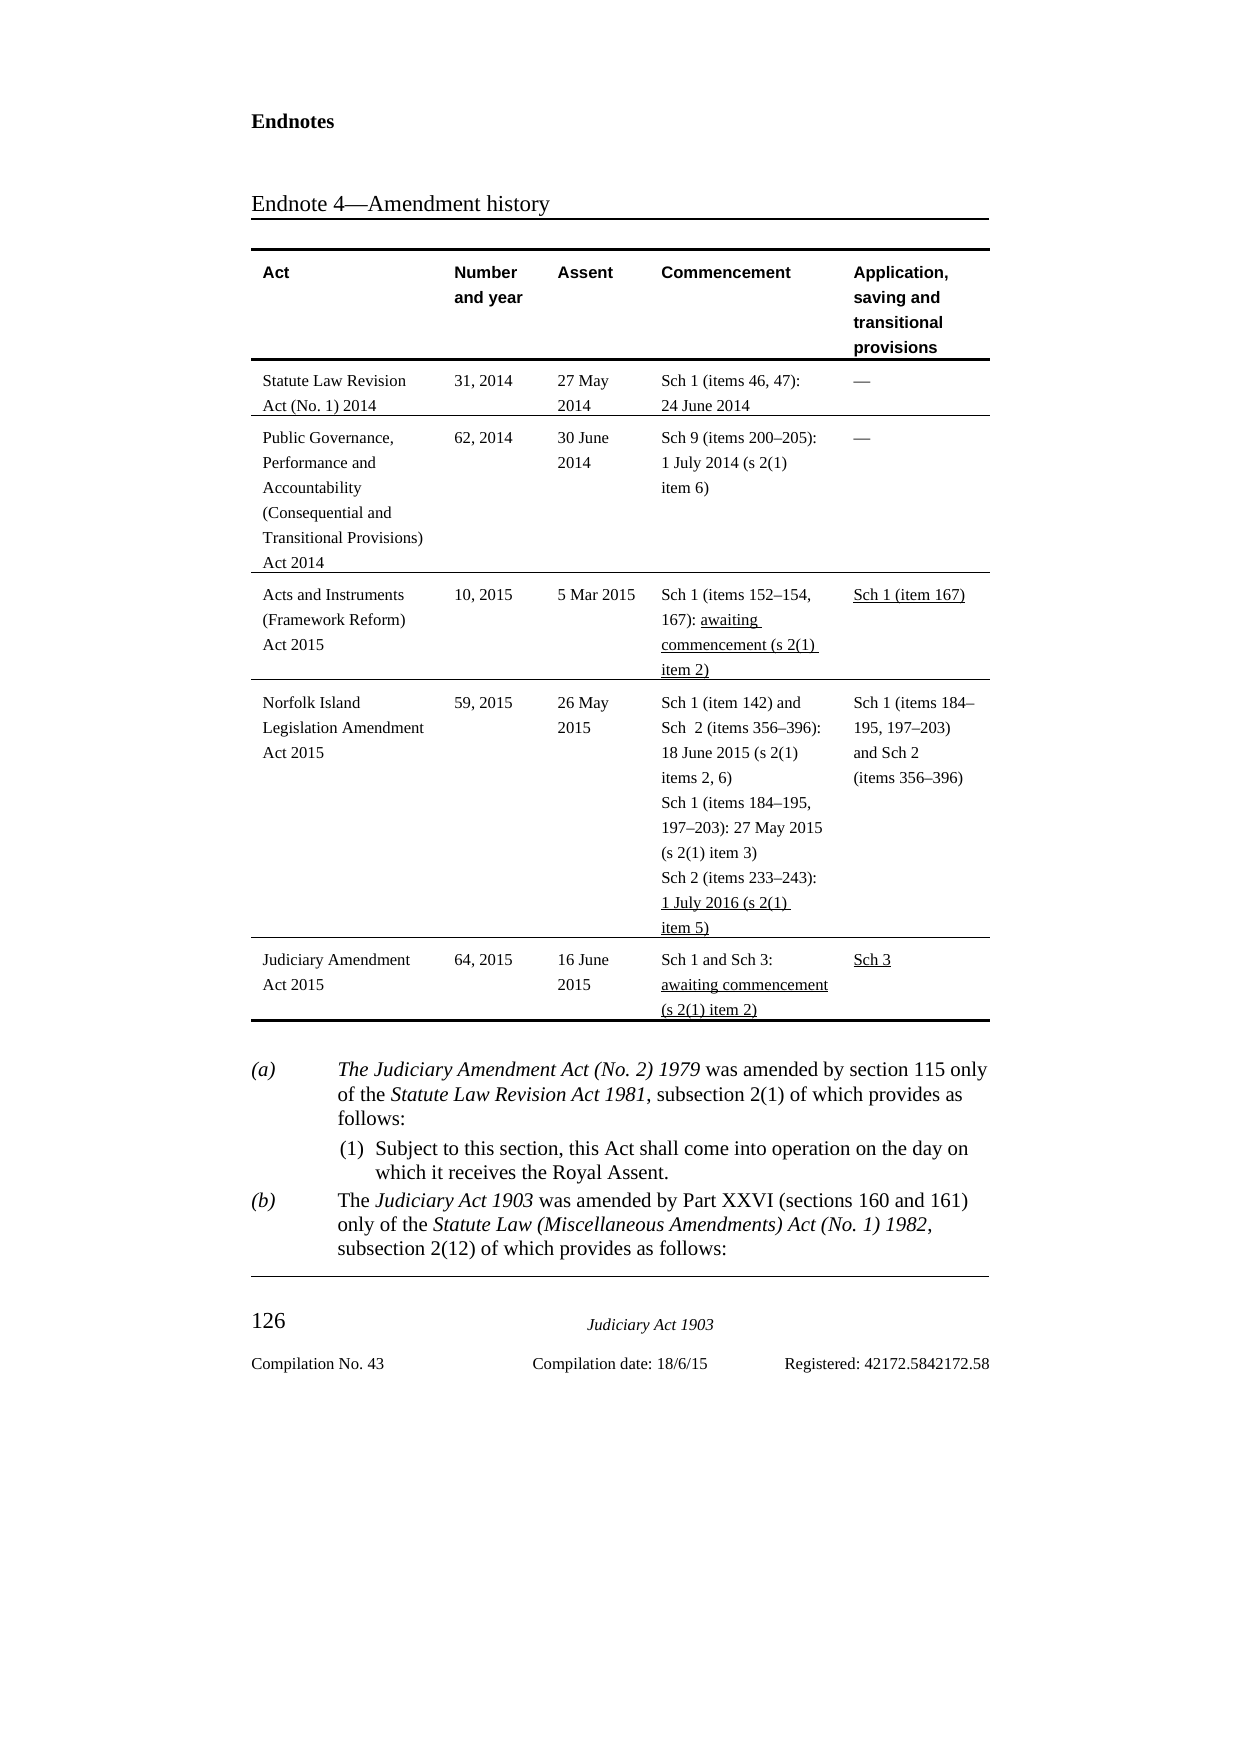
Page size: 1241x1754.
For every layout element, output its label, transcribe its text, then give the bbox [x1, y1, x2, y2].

table_cell Sch 1 (items 184–195, 197–203) and Sch 2 (items 356–396) [842, 680, 990, 937]
table_cell 31, 2014 [443, 361, 546, 415]
text (1) Subject to this section, this Act shall come into operation on the day on which it receives the Royal Assent. [251, 1136, 989, 1184]
table_cell Sch 1 (item 167) [842, 573, 990, 679]
table_cell Statute Law Revision Act (No. 1) 2014 [251, 361, 443, 415]
table_cell Acts and Instruments (Framework Reform) Act 2015 [251, 573, 443, 679]
table_cell — [842, 361, 990, 415]
table_cell 26 May 2015 [546, 680, 650, 937]
table_cell 27 May 2014 [546, 361, 650, 415]
table_cell 64, 2015 [443, 938, 546, 1019]
table_header Application, saving and transitional provisions [842, 251, 990, 357]
table_cell Norfolk Island Legislation Amendment Act 2015 [251, 680, 443, 937]
table_cell Sch 9 (items 200–205): 1 July 2014 (s 2(1) item 6) [650, 416, 842, 572]
table_header Commencement [650, 251, 842, 357]
table_cell Judiciary Amendment Act 2015 [251, 938, 443, 1019]
table_cell — [842, 416, 990, 572]
text (a) The Judiciary Amendment Act (No. 2) 1979 was amended by section 115 only of the Statute Law Revision Act 1981, subsection 2(1) of which provides as follows: [251, 1057, 989, 1129]
table_header Act [251, 251, 443, 357]
table_cell 10, 2015 [443, 573, 546, 679]
table_header Assent [546, 251, 650, 357]
table_cell Sch 1 (item 142) and Sch 2 (items 356–396): 18 June 2015 (s 2(1) items 2, 6) Sch 1 (items 184–195, 197–203): 27 May 2015 (s 2(1) item 3) Sch 2 (items 233–243): 1 July 2016 (s 2(1) item 5) [650, 680, 842, 937]
table_cell 16 June 2015 [546, 938, 650, 1019]
table_cell Sch 1 (items 46, 47): 24 June 2014 [650, 361, 842, 415]
table_cell 30 June 2014 [546, 416, 650, 572]
table_cell Sch 1 (items 152–154, 167): awaiting commencement (s 2(1) item 2) [650, 573, 842, 679]
table_cell 59, 2015 [443, 680, 546, 937]
table_cell Sch 3 [842, 938, 990, 1019]
table_cell 5 Mar 2015 [546, 573, 650, 679]
table_cell Public Governance, Performance and Accountability (Consequential and Transitional Provisions) Act 2014 [251, 416, 443, 572]
table_cell Sch 1 and Sch 3: awaiting commencement (s 2(1) item 2) [650, 938, 842, 1019]
table_header Number and year [443, 251, 546, 357]
table_cell 62, 2014 [443, 416, 546, 572]
text (b) The Judiciary Act 1903 was amended by Part XXVI (sections 160 and 161) only of the Statute Law (Miscellaneous Amendments) Act (No. 1) 1982, subsection 2(12) of which provides as follows: [251, 1188, 989, 1260]
